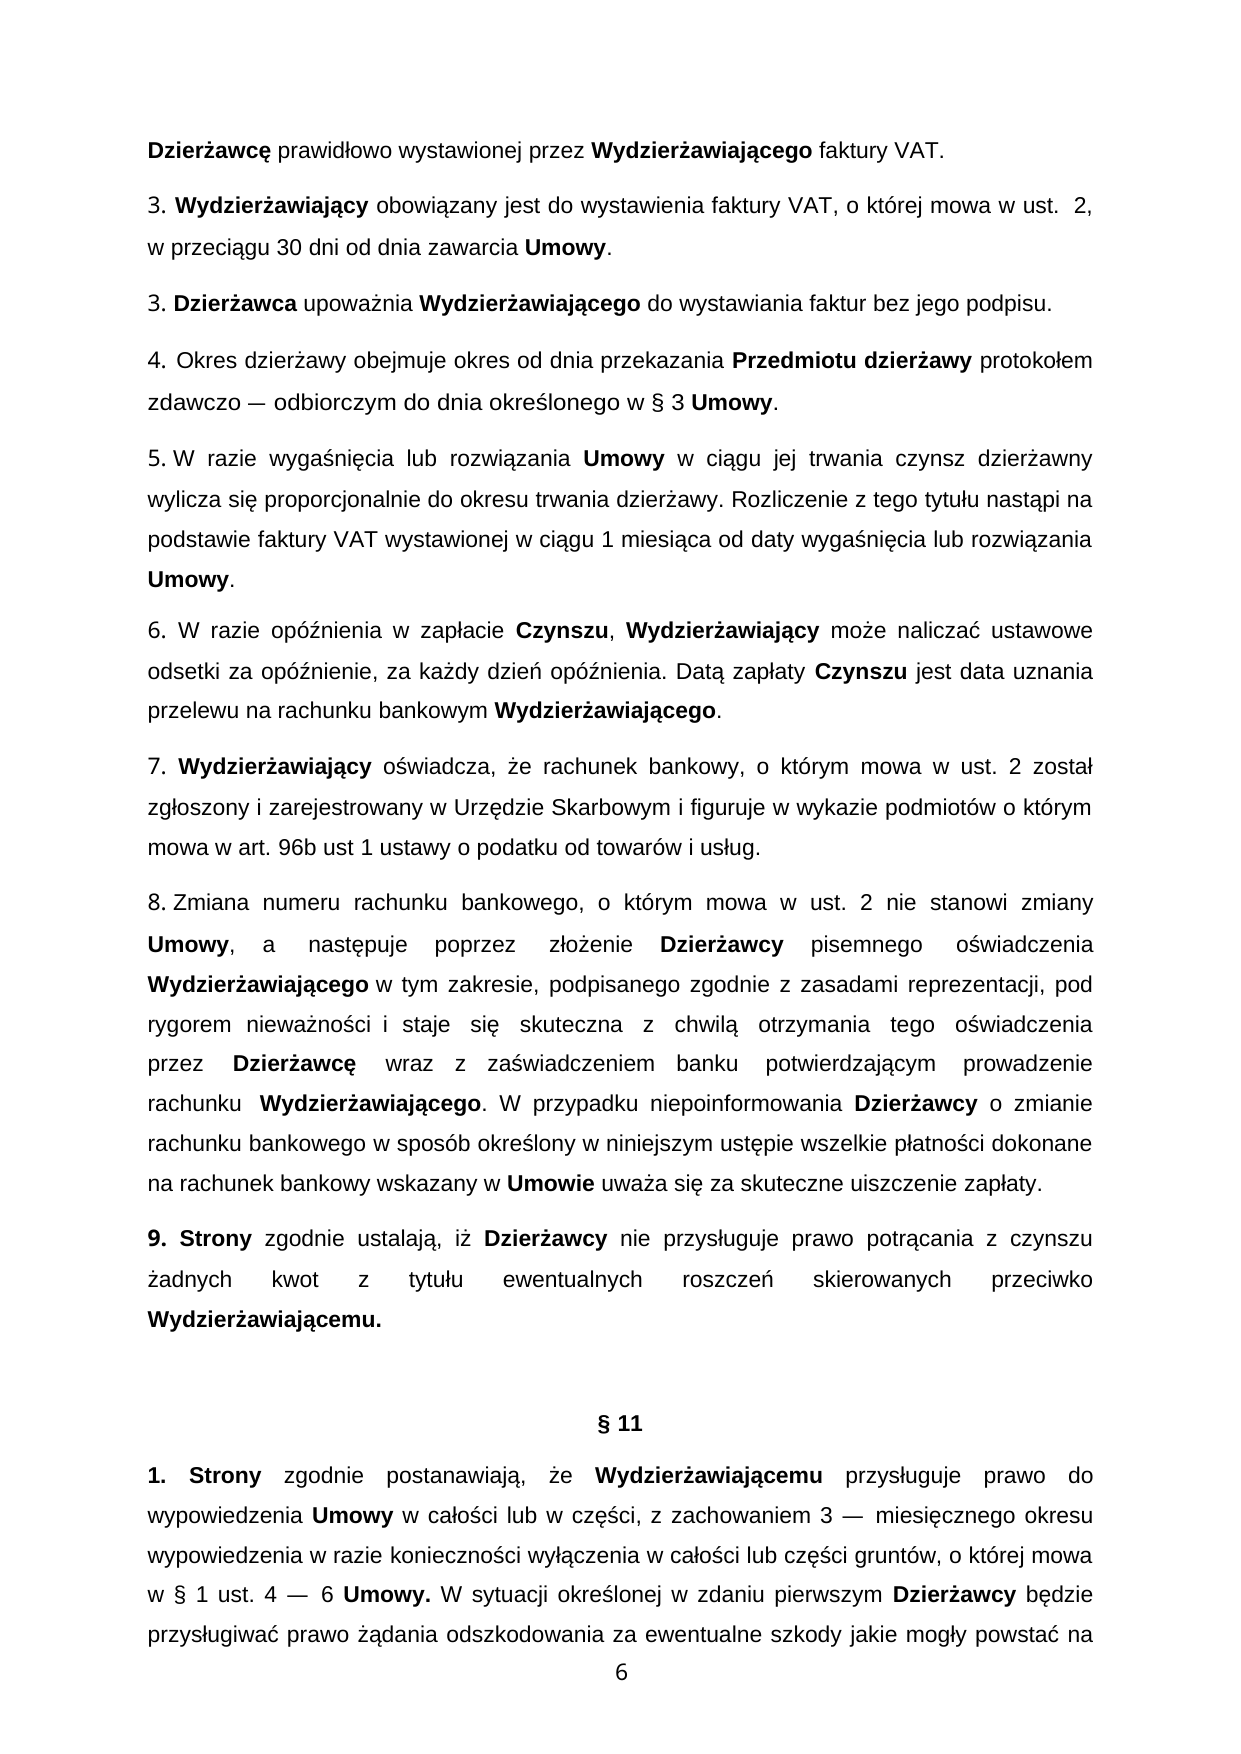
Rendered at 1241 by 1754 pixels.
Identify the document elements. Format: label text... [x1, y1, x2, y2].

list Dzierżawca upoważnia Wydzierżawiającego do wystawiania faktur bez jego podpisu. [147, 287, 1105, 318]
list W razie opóźnienia w zapłacie Czynszu, Wydzierżawiający może naliczać ustawowe odsetki za opóźnienie, za każdy dzień opóźnienia. Datą zapłaty Czynszu jest data uznania przelewu na rachunku bankowym Wydzierżawiającego. [147, 613, 1093, 724]
list Wydzierżawiający oświadcza, że rachunek bankowy, o którym mowa w ust. 2 został zgłoszony i zarejestrowany w Urzędzie Skarbowym i figuruje w wykazie podmiotów o którym mowa w art. 96b ust 1 ustawy o podatku od towarów i usług. [147, 749, 1093, 860]
list Zmiana numeru rachunku bankowego, o którym mowa w ust. 2 nie stanowi zmiany Umowy, a następuje poprzez złożenie Dzierżawcy pisemnego oświadczenia Wydzierżawiającego w tym zakresie, podpisanego zgodnie z zasadami reprezentacji, pod rygorem nieważności i staje się skuteczna z chwilą otrzymania tego oświadczenia przez Dzierżawcę wraz z zaświadczeniem banku potwierdzającym prowadzenie rachunku Wydzierżawiającego. W przypadku niepoinformowania Dzierżawcy o zmianie rachunku bankowego w sposób określony w niniejszym ustępie wszelkie płatności dokonane na rachunek bankowy wskazany w Umowie uważa się za skuteczne uiszczenie zapłaty. [147, 886, 1093, 1196]
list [147, 137, 1093, 164]
subtitle § 11 [307, 1410, 933, 1436]
list Okres dzierżawy obejmuje okres od dnia przekazania Przedmiotu dzierżawy protokołem zdawczo – odbiorczym do dnia określonego w § 3 Umowy. [147, 344, 1093, 415]
list Wydzierżawiający obowiązany jest do wystawienia faktury VAT, o której mowa w ust. 2, w przeciągu 30 dni od dnia zawarcia Umowy. [147, 189, 1093, 260]
list Strony zgodnie ustalają, iż Dzierżawcy nie przysługuje prawo potrącania z czynszu żadnych kwot z tytułu ewentualnych roszczeń skierowanych przeciwko Wydzierżawiającemu. [147, 1222, 1093, 1332]
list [147, 1462, 1093, 1648]
list W razie wygaśnięcia lub rozwiązania Umowy w ciągu jej trwania czynsz dzierżawny wylicza się proporcjonalnie do okresu trwania dzierżawy. Rozliczenie z tego tytułu nastąpi na podstawie faktury VAT wystawionej w ciągu 1 miesiąca od daty wygaśnięcia lub rozwiązania Umowy. [147, 441, 1093, 592]
